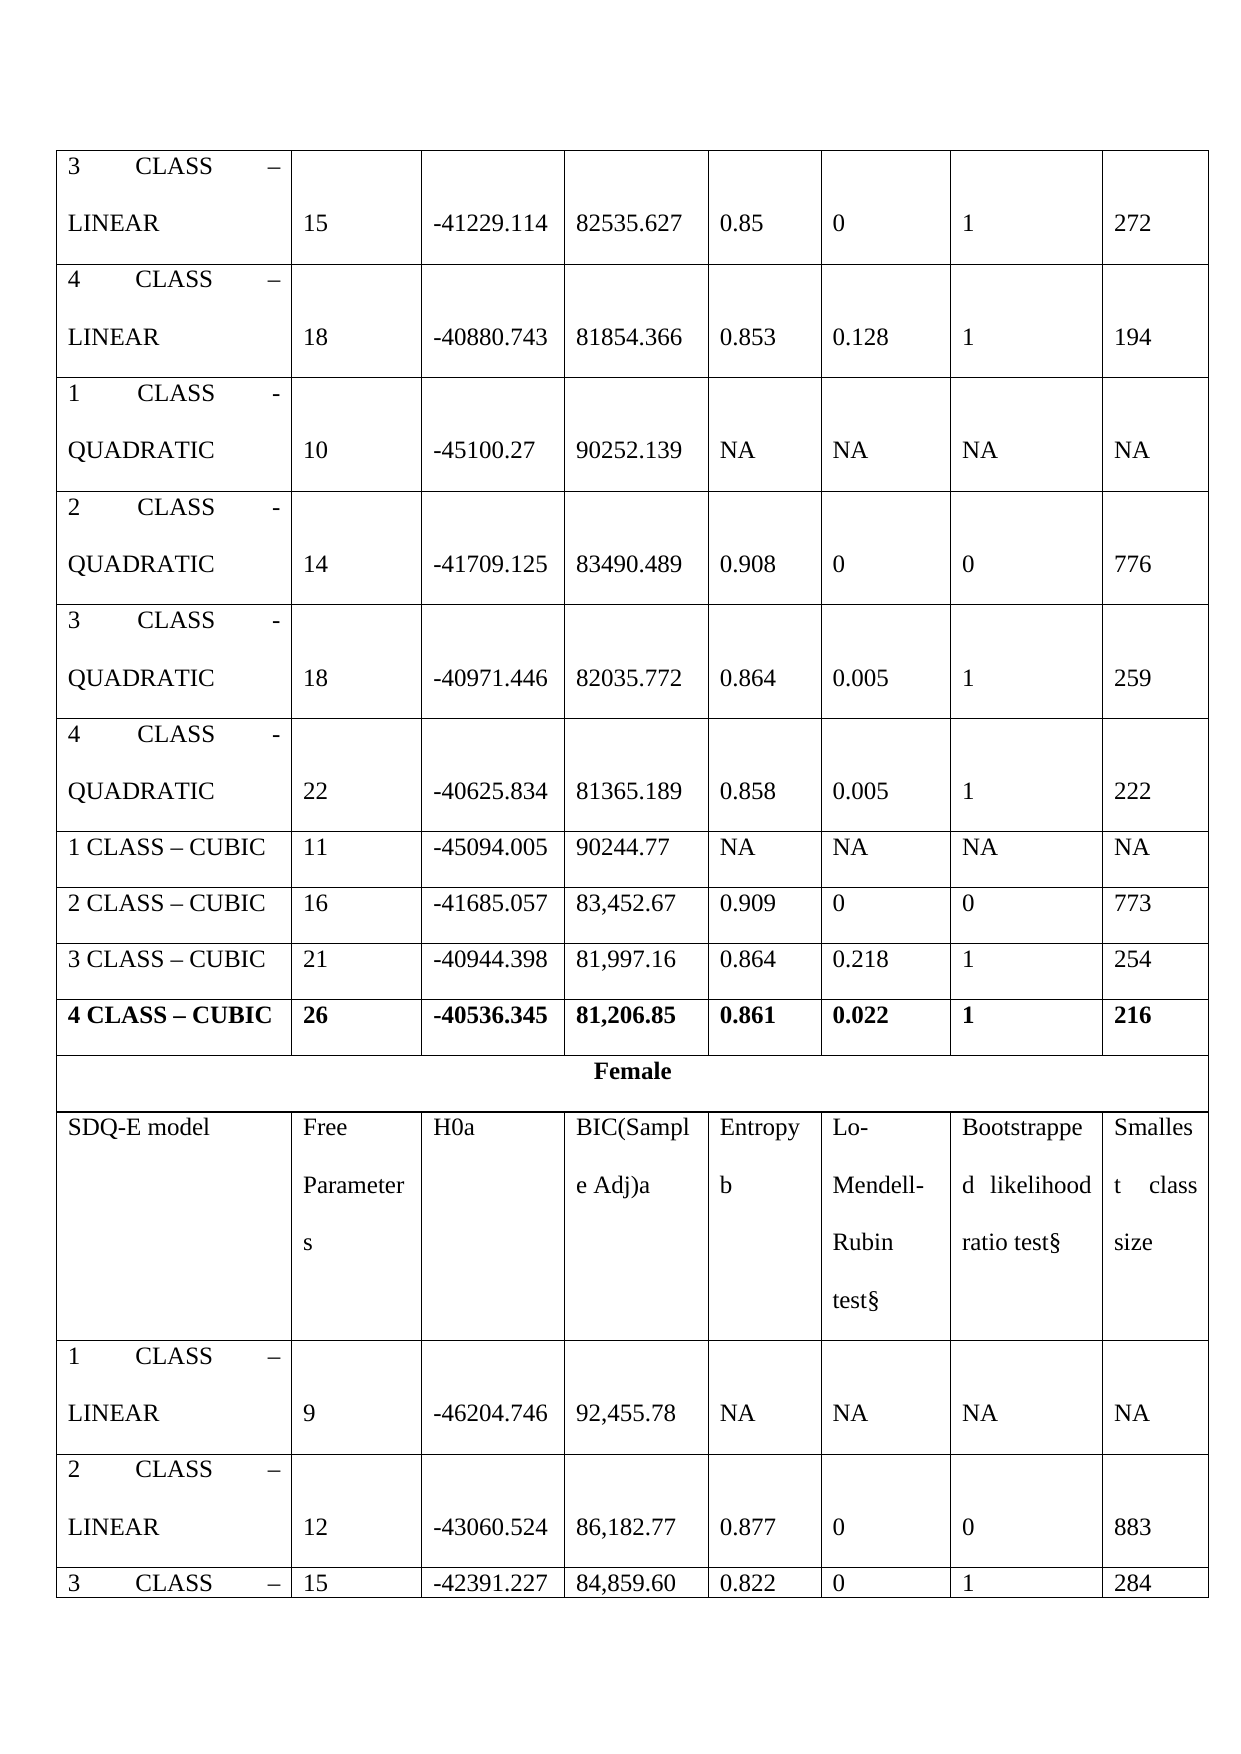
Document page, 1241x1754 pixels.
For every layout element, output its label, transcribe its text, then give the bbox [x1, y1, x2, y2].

table_cell Lo-Mendell-Rubin test§ [822, 1113, 950, 1340]
table_cell 81,206.85 [565, 1000, 708, 1055]
table_cell -43060.524 [422, 1455, 564, 1567]
table_cell 4 CLASS - QUADRATIC [57, 719, 291, 831]
table_cell 0.853 [709, 265, 821, 377]
table_cell -41685.057 [422, 888, 564, 943]
table_cell NA [951, 832, 1102, 887]
table_cell 0 [822, 492, 950, 604]
table_cell 259 [1103, 605, 1208, 718]
table_cell 90244.77 [565, 832, 708, 887]
table_cell 883 [1103, 1455, 1208, 1567]
table_cell 254 [1103, 944, 1208, 999]
table_cell 0 [951, 1455, 1102, 1567]
table_cell 84,859.60 [565, 1568, 708, 1597]
table_cell 0 [951, 492, 1102, 604]
table_cell 0.908 [709, 492, 821, 604]
table_cell 86,182.77 [565, 1455, 708, 1567]
table_cell 1 CLASS – LINEAR [57, 1341, 291, 1453]
table_cell 0 [822, 151, 950, 263]
table_cell 81365.189 [565, 719, 708, 831]
table_cell 0 [951, 888, 1102, 943]
table_cell 773 [1103, 888, 1208, 943]
table_cell 0.022 [822, 1000, 950, 1055]
table_cell 1 CLASS - QUADRATIC [57, 378, 291, 491]
table_cell 3 CLASS - QUADRATIC [57, 605, 291, 718]
table_cell 2 CLASS – CUBIC [57, 888, 291, 943]
table_cell 92,455.78 [565, 1341, 708, 1453]
table_cell Female [57, 1056, 1208, 1111]
table_cell NA [709, 832, 821, 887]
table_cell 1 [951, 151, 1102, 263]
table_cell -45100.27 [422, 378, 564, 491]
table_cell Smallest class size [1103, 1113, 1208, 1340]
table_cell 0.858 [709, 719, 821, 831]
table_cell 81,997.16 [565, 944, 708, 999]
table_cell 12 [292, 1455, 421, 1567]
table_cell 1 [951, 605, 1102, 718]
table_cell NA [822, 832, 950, 887]
table_cell 222 [1103, 719, 1208, 831]
table_cell NA [822, 378, 950, 491]
table_cell 284 [1103, 1568, 1208, 1597]
table_cell SDQ-E model [57, 1113, 291, 1340]
table_cell -41229.114 [422, 151, 564, 263]
table_cell 81854.366 [565, 265, 708, 377]
table_cell 15 [292, 1568, 421, 1597]
table_cell 0 [822, 1455, 950, 1567]
table_cell 1 [951, 719, 1102, 831]
table_cell 9 [292, 1341, 421, 1453]
table_cell NA [951, 1341, 1102, 1453]
table_cell NA [1103, 832, 1208, 887]
table_cell -41709.125 [422, 492, 564, 604]
table_cell 82535.627 [565, 151, 708, 263]
table_cell 83490.489 [565, 492, 708, 604]
table_cell 90252.139 [565, 378, 708, 491]
table_cell 2 CLASS – LINEAR [57, 1455, 291, 1567]
table_cell NA [709, 1341, 821, 1453]
table_cell -40536.345 [422, 1000, 564, 1055]
table_cell 1 [951, 1000, 1102, 1055]
table_cell 18 [292, 265, 421, 377]
table_cell 1 CLASS – CUBIC [57, 832, 291, 887]
table_cell 4 CLASS – CUBIC [57, 1000, 291, 1055]
table_cell 1 [951, 265, 1102, 377]
table_cell 18 [292, 605, 421, 718]
table_cell 2 CLASS - QUADRATIC [57, 492, 291, 604]
table_cell 0.861 [709, 1000, 821, 1055]
table_cell H0a [422, 1113, 564, 1340]
table_cell -45094.005 [422, 832, 564, 887]
table_cell 3 CLASS – CUBIC [57, 944, 291, 999]
table_cell 15 [292, 151, 421, 263]
table_cell 16 [292, 888, 421, 943]
table_cell 22 [292, 719, 421, 831]
table_cell Bootstrapped likelihood ratio test§ [951, 1113, 1102, 1340]
table_cell -46204.746 [422, 1341, 564, 1453]
table_cell 776 [1103, 492, 1208, 604]
table_cell -40944.398 [422, 944, 564, 999]
table_cell 4 CLASS – LINEAR [57, 265, 291, 377]
table_cell 0.85 [709, 151, 821, 263]
table_cell 216 [1103, 1000, 1208, 1055]
table_cell 1 [951, 944, 1102, 999]
table_cell 0.005 [822, 605, 950, 718]
table_cell 0.218 [822, 944, 950, 999]
table_cell 194 [1103, 265, 1208, 377]
table_cell 14 [292, 492, 421, 604]
table_cell 0.909 [709, 888, 821, 943]
table_cell 0.822 [709, 1568, 821, 1597]
table_cell 26 [292, 1000, 421, 1055]
table_cell Entropyb [709, 1113, 821, 1340]
table_cell 10 [292, 378, 421, 491]
table_cell 1 [951, 1568, 1102, 1597]
table_cell 272 [1103, 151, 1208, 263]
table_cell NA [951, 378, 1102, 491]
table_cell 0.864 [709, 944, 821, 999]
table_cell NA [1103, 1341, 1208, 1453]
table_cell 0.864 [709, 605, 821, 718]
table_cell 82035.772 [565, 605, 708, 718]
table_cell 0.877 [709, 1455, 821, 1567]
table_cell 3 CLASS – LINEAR [57, 1568, 291, 1597]
table_cell 0.128 [822, 265, 950, 377]
table_cell NA [1103, 378, 1208, 491]
table_cell -42391.227 [422, 1568, 564, 1597]
table_cell NA [709, 378, 821, 491]
table_cell BIC(Sample Adj)a [565, 1113, 708, 1340]
table_cell Free Parameters [292, 1113, 421, 1340]
table_cell 3 CLASS – LINEAR [57, 151, 291, 263]
table_cell -40625.834 [422, 719, 564, 831]
table_cell 21 [292, 944, 421, 999]
table_cell 0 [822, 1568, 950, 1597]
table_cell 83,452.67 [565, 888, 708, 943]
table_cell 0 [822, 888, 950, 943]
table_cell NA [822, 1341, 950, 1453]
table_cell -40880.743 [422, 265, 564, 377]
table_cell 11 [292, 832, 421, 887]
table_cell 0.005 [822, 719, 950, 831]
table_cell -40971.446 [422, 605, 564, 718]
